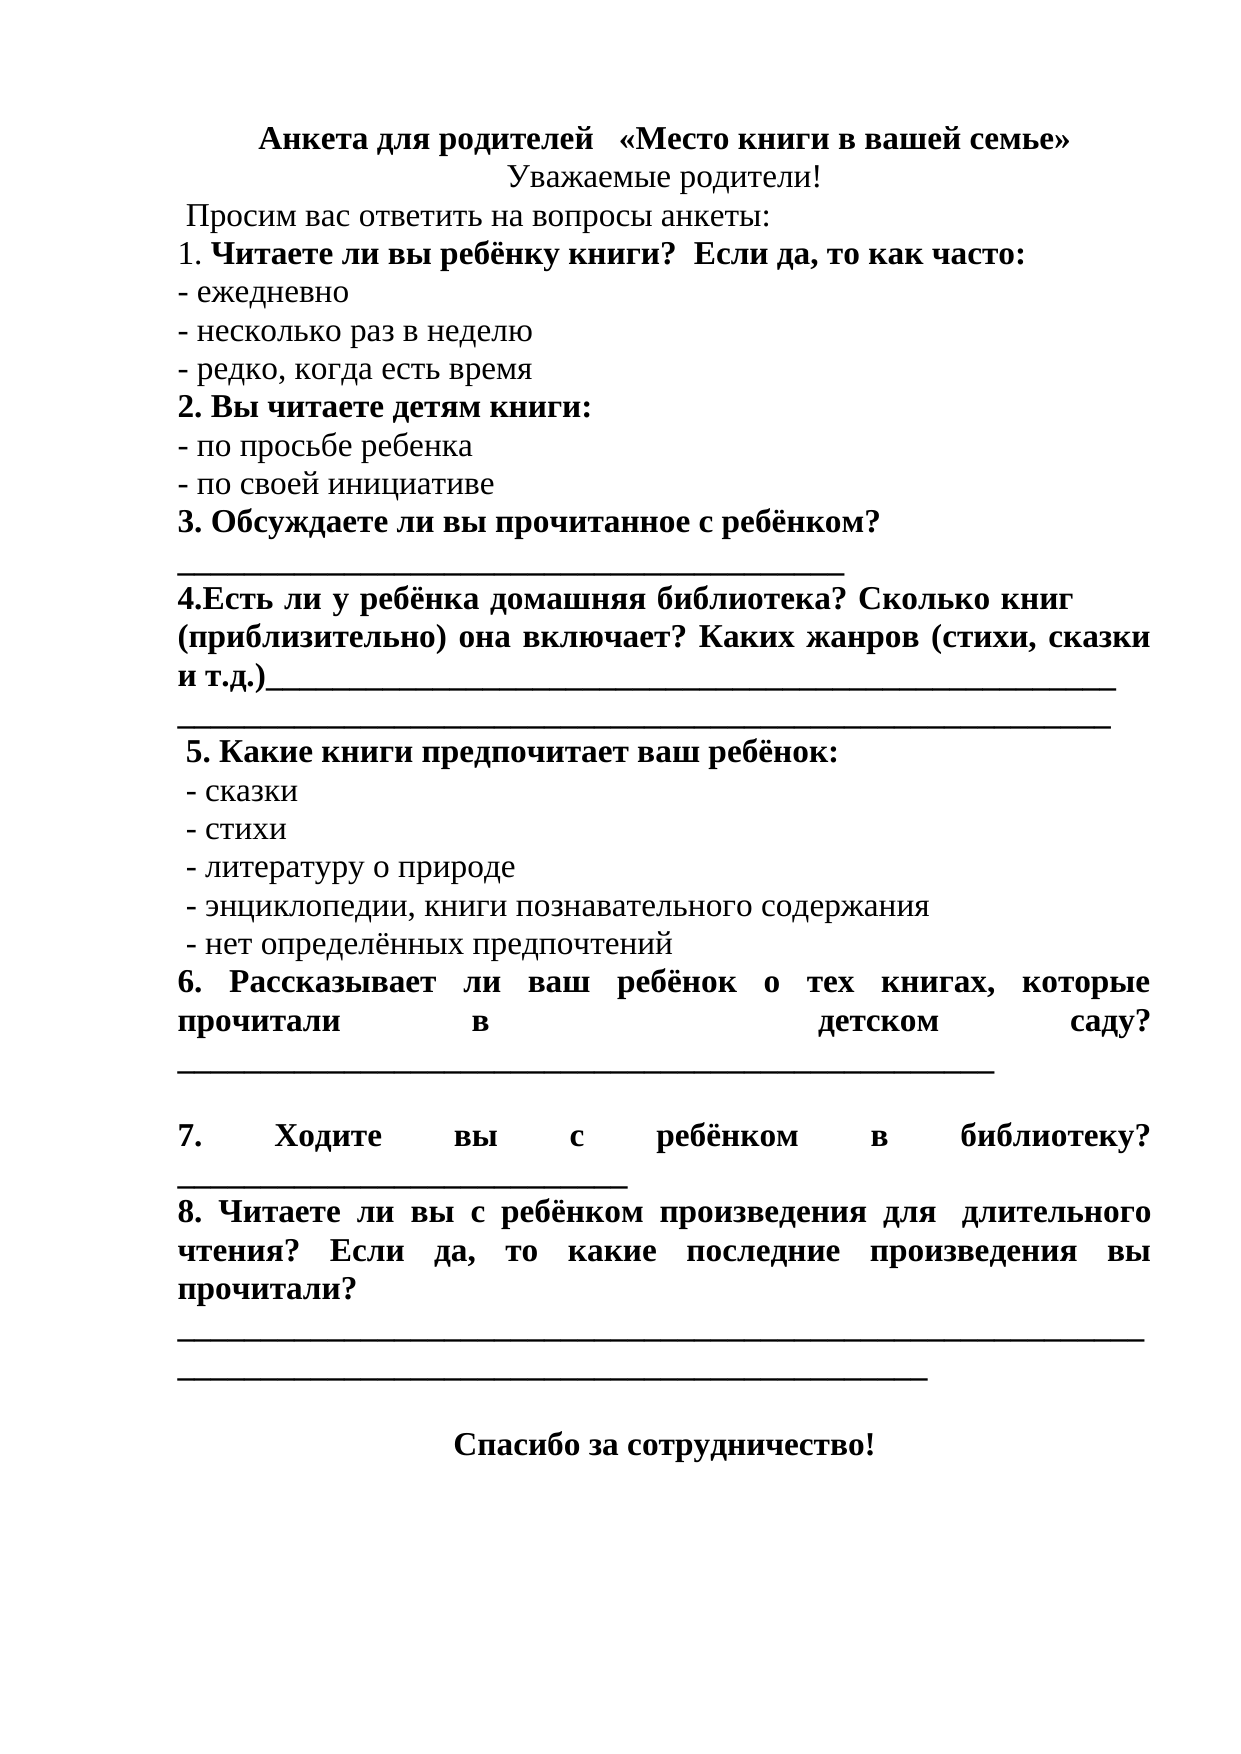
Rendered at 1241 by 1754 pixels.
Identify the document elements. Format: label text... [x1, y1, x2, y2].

text - стихи [177, 808, 1152, 846]
text - несколько раз в неделю [177, 310, 1152, 348]
text - редко, когда есть время [177, 348, 1152, 386]
text ________________________________________ [177, 540, 1152, 578]
text 2. Вы читаете детям книги: [177, 386, 1152, 425]
text 6. Рассказывает ли ваш ребёнок о тех книгах, которые прочитали в детском саду?_________________________________________________ [177, 961, 1152, 1076]
text 8. Читаете ли вы с ребёнком произведения для длительного чтения? Если да, то какие последние произведения вы прочитали?_______________________________________________________________________________________________________ [177, 1191, 1152, 1383]
text - литературу о природе [177, 846, 1152, 885]
text - по своей инициативе [177, 463, 1152, 501]
text - нет определённых предпочтений [177, 923, 1152, 961]
text Уважаемые родители! [177, 156, 1152, 195]
text - энциклопедии, книги познавательного содержания [177, 885, 1152, 923]
text 4.Есть ли у ребёнка домашняя библиотека? Сколько книг (приблизительно) она включает? Каких жанров (стихи, сказки и т.д.)___________________________________________________ [177, 578, 1152, 693]
text 1. Читаете ли вы ребёнку книги? Если да, то как часто: [177, 233, 1152, 271]
text - по просьбе ребенка [177, 425, 1152, 463]
text 3. Обсуждаете ли вы прочитанное с ребёнком? [177, 501, 1152, 540]
text 7. Ходите вы с ребёнком в библиотеку?___________________________ [177, 1115, 1152, 1191]
text - сказки [177, 770, 1152, 808]
text Анкета для родителей «Место книги в вашей семье» [177, 118, 1152, 156]
text Спасибо за сотрудничество! [177, 1424, 1152, 1462]
text - ежедневно [177, 271, 1152, 310]
text 5. Какие книги предпочитает ваш ребёнок: [177, 731, 1152, 770]
text Просим вас ответить на вопросы анкеты: [177, 195, 1152, 233]
text ________________________________________________________ [177, 693, 1152, 731]
